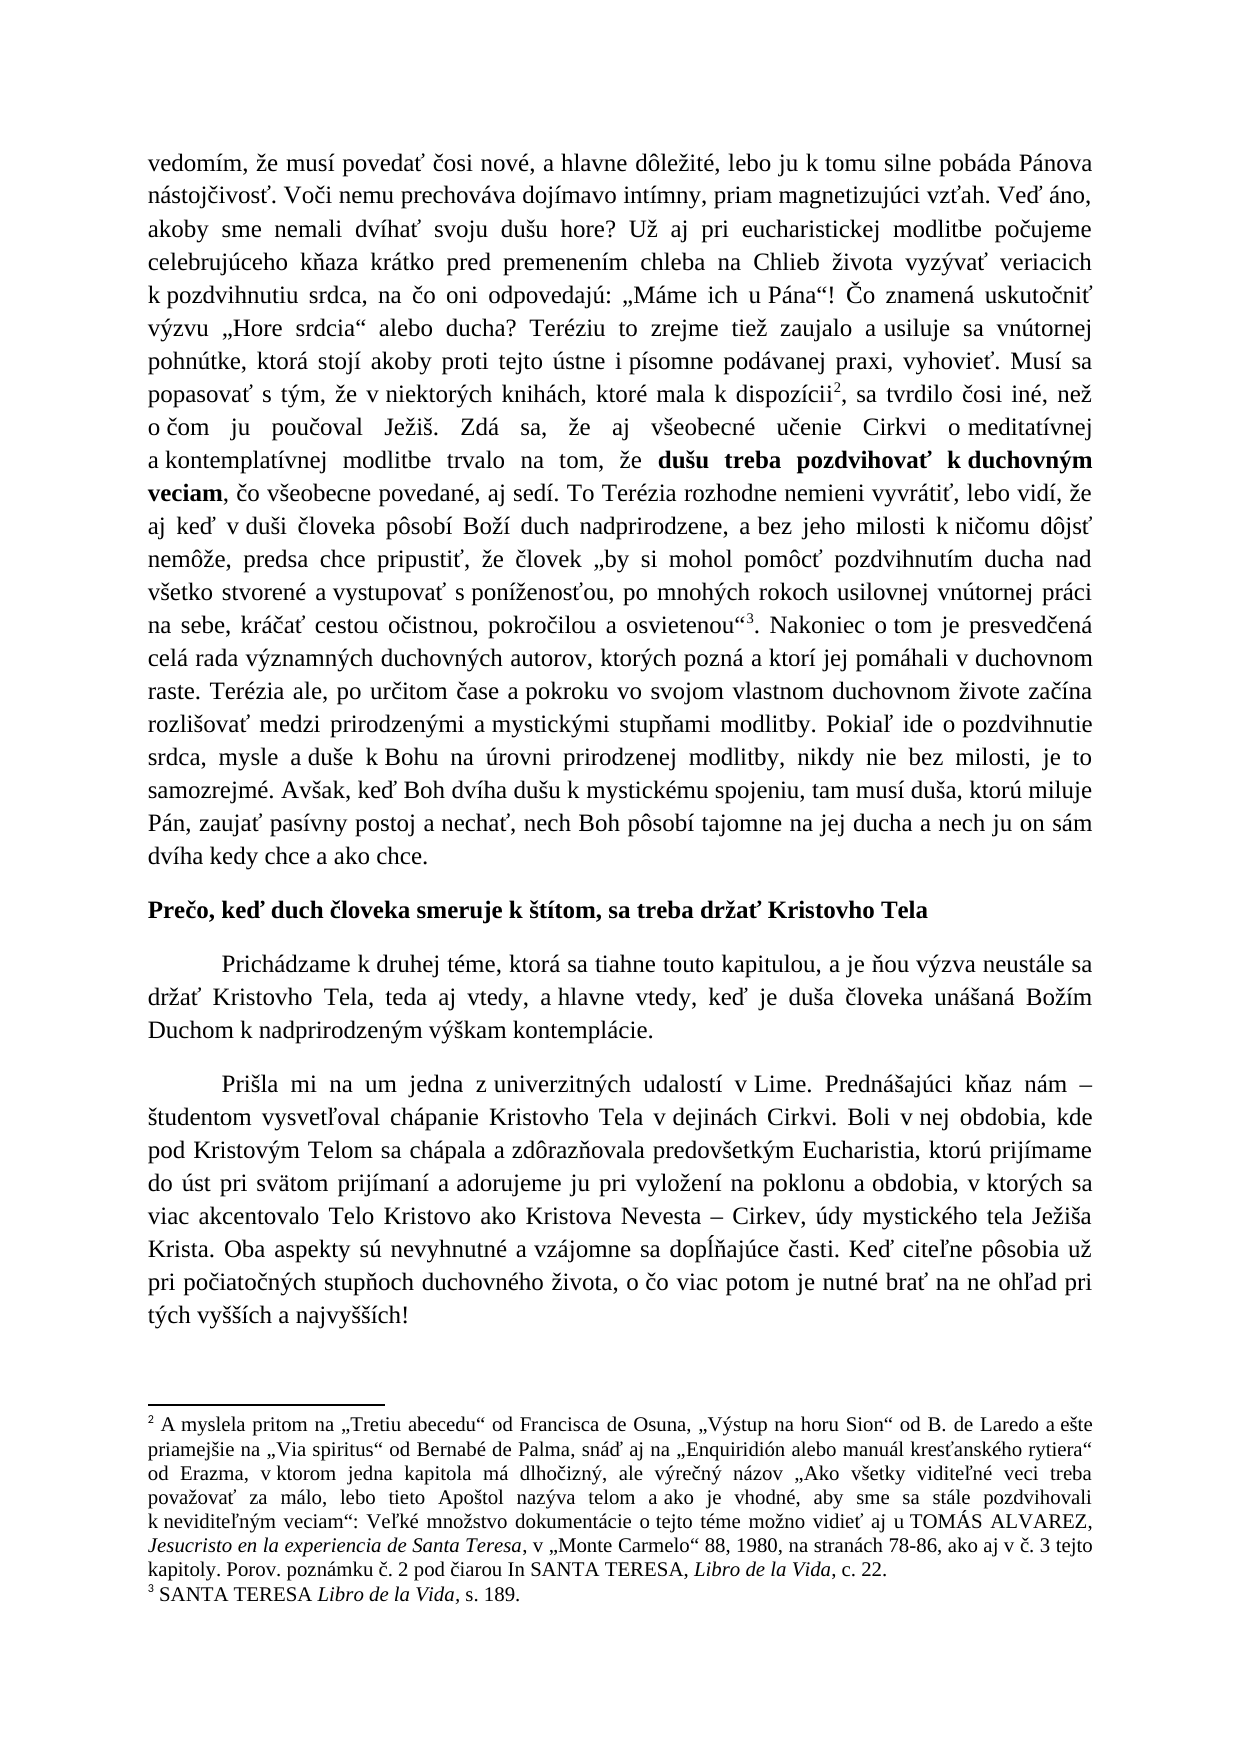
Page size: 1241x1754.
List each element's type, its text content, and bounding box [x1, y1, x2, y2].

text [148, 148, 1093, 870]
text Prichádzame k druhej téme, ktorá sa tiahne touto kapitulou, a je ňou výzva neustále sa držať Kristovho Tela, teda aj vtedy, a hlavne vtedy, keď je duša človeka unášaná Božím Duchom k nadprirodzeným výškam kontemplácie. [148, 949, 1093, 1043]
text Prišla mi na um jedna z univerzitných udalostí v Lime. Prednášajúci kňaz nám – študentom vysvetľoval chápanie Kristovho Tela v dejinách Cirkvi. Boli v nej obdobia, kde pod Kristovým Telom sa chápala a zdôrazňovala predovšetkým Eucharistia, ktorú prijímame do úst pri svätom prijímaní a adorujeme ju pri vyložení na poklonu a obdobia, v ktorých sa viac akcentovalo Telo Kristovo ako Kristova Nevesta – Cirkev, údy mystického tela Ježiša Krista. Oba aspekty sú nevyhnutné a vzájomne sa dopĺňajúce časti. Keď citeľne pôsobia už pri počiatočných stupňoch duchovného života, o čo viac potom je nutné brať na ne ohľad pri tých vyšších a najvyšších! [148, 1069, 1093, 1328]
text Prečo, keď duch človeka smeruje k štítom, sa treba držať Kristovho Tela [148, 895, 1093, 924]
